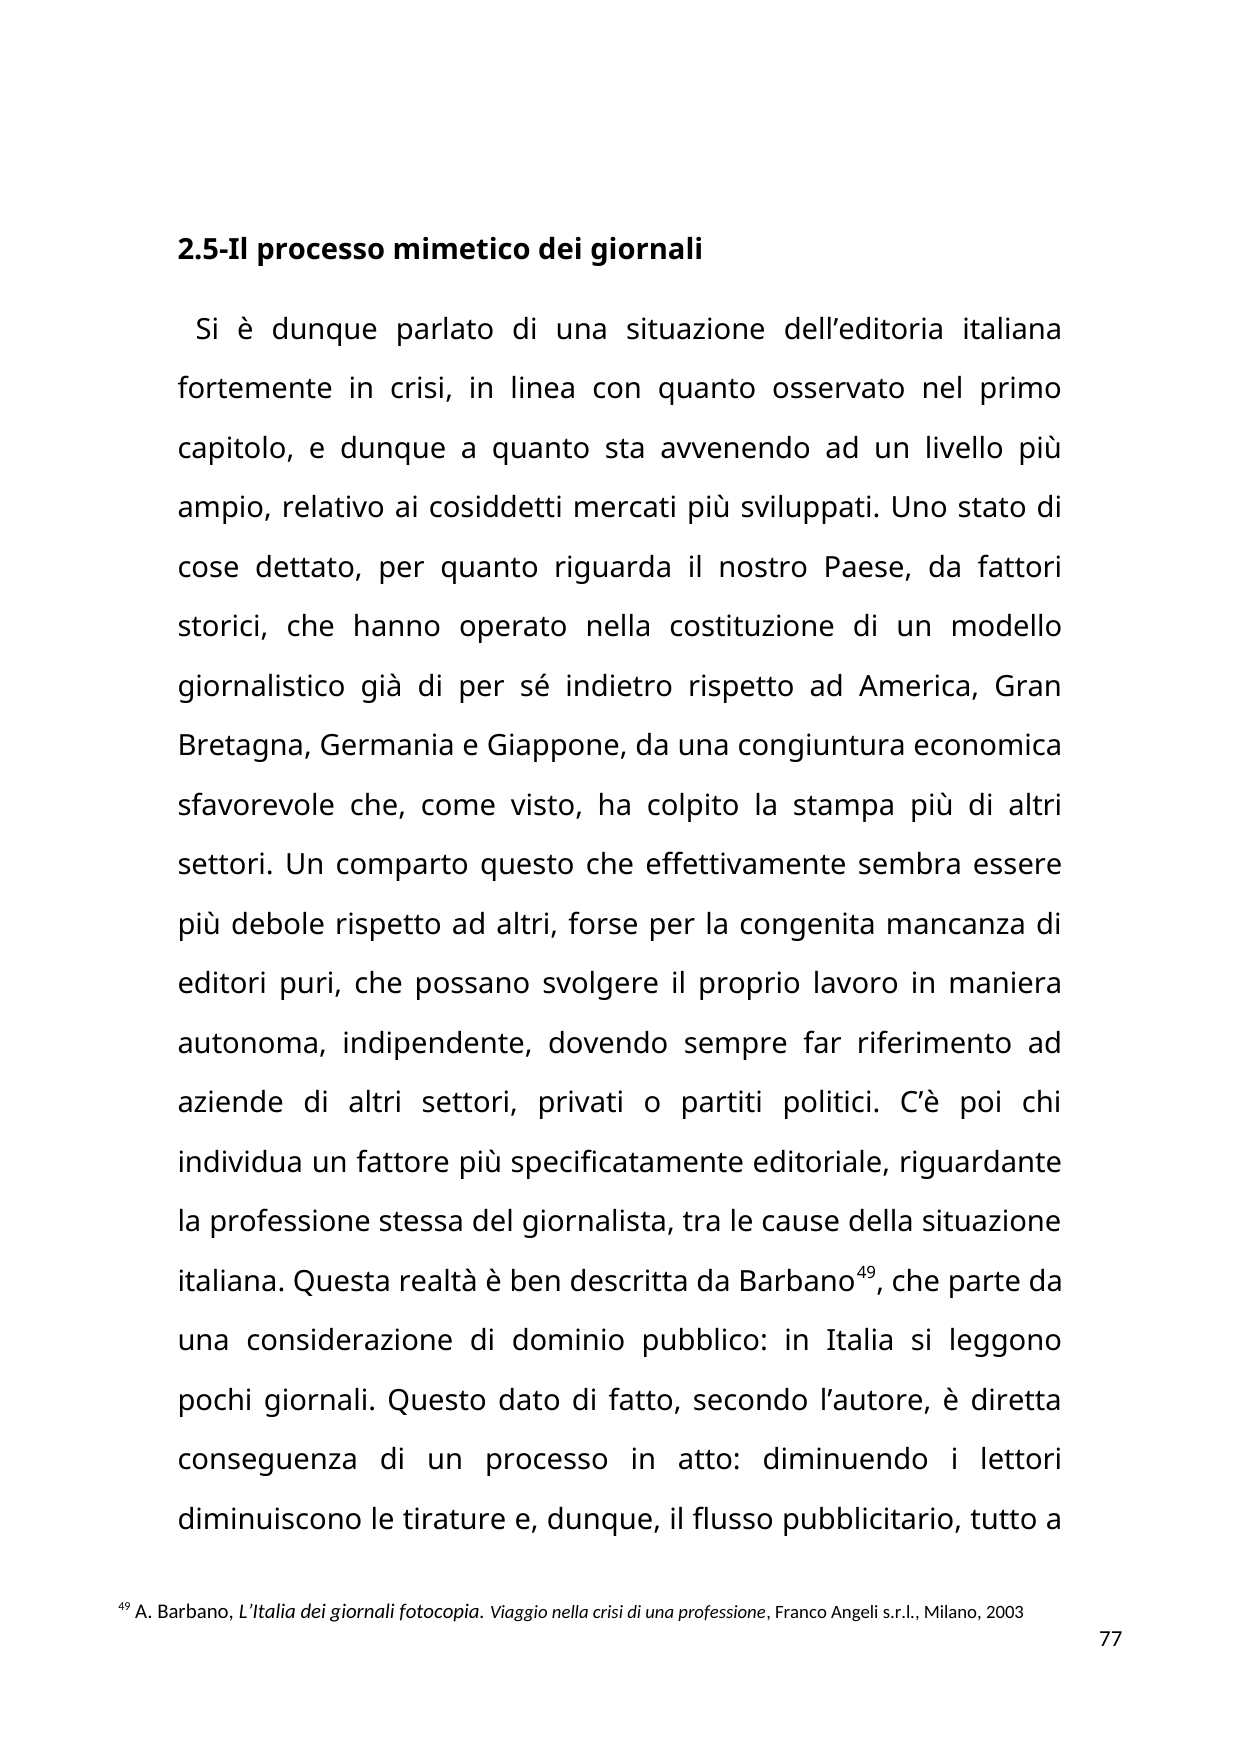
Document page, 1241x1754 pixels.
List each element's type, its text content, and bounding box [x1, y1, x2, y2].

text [177, 308, 1063, 1538]
text 2.5-Il processo mimetico dei giornali [177, 228, 1063, 268]
